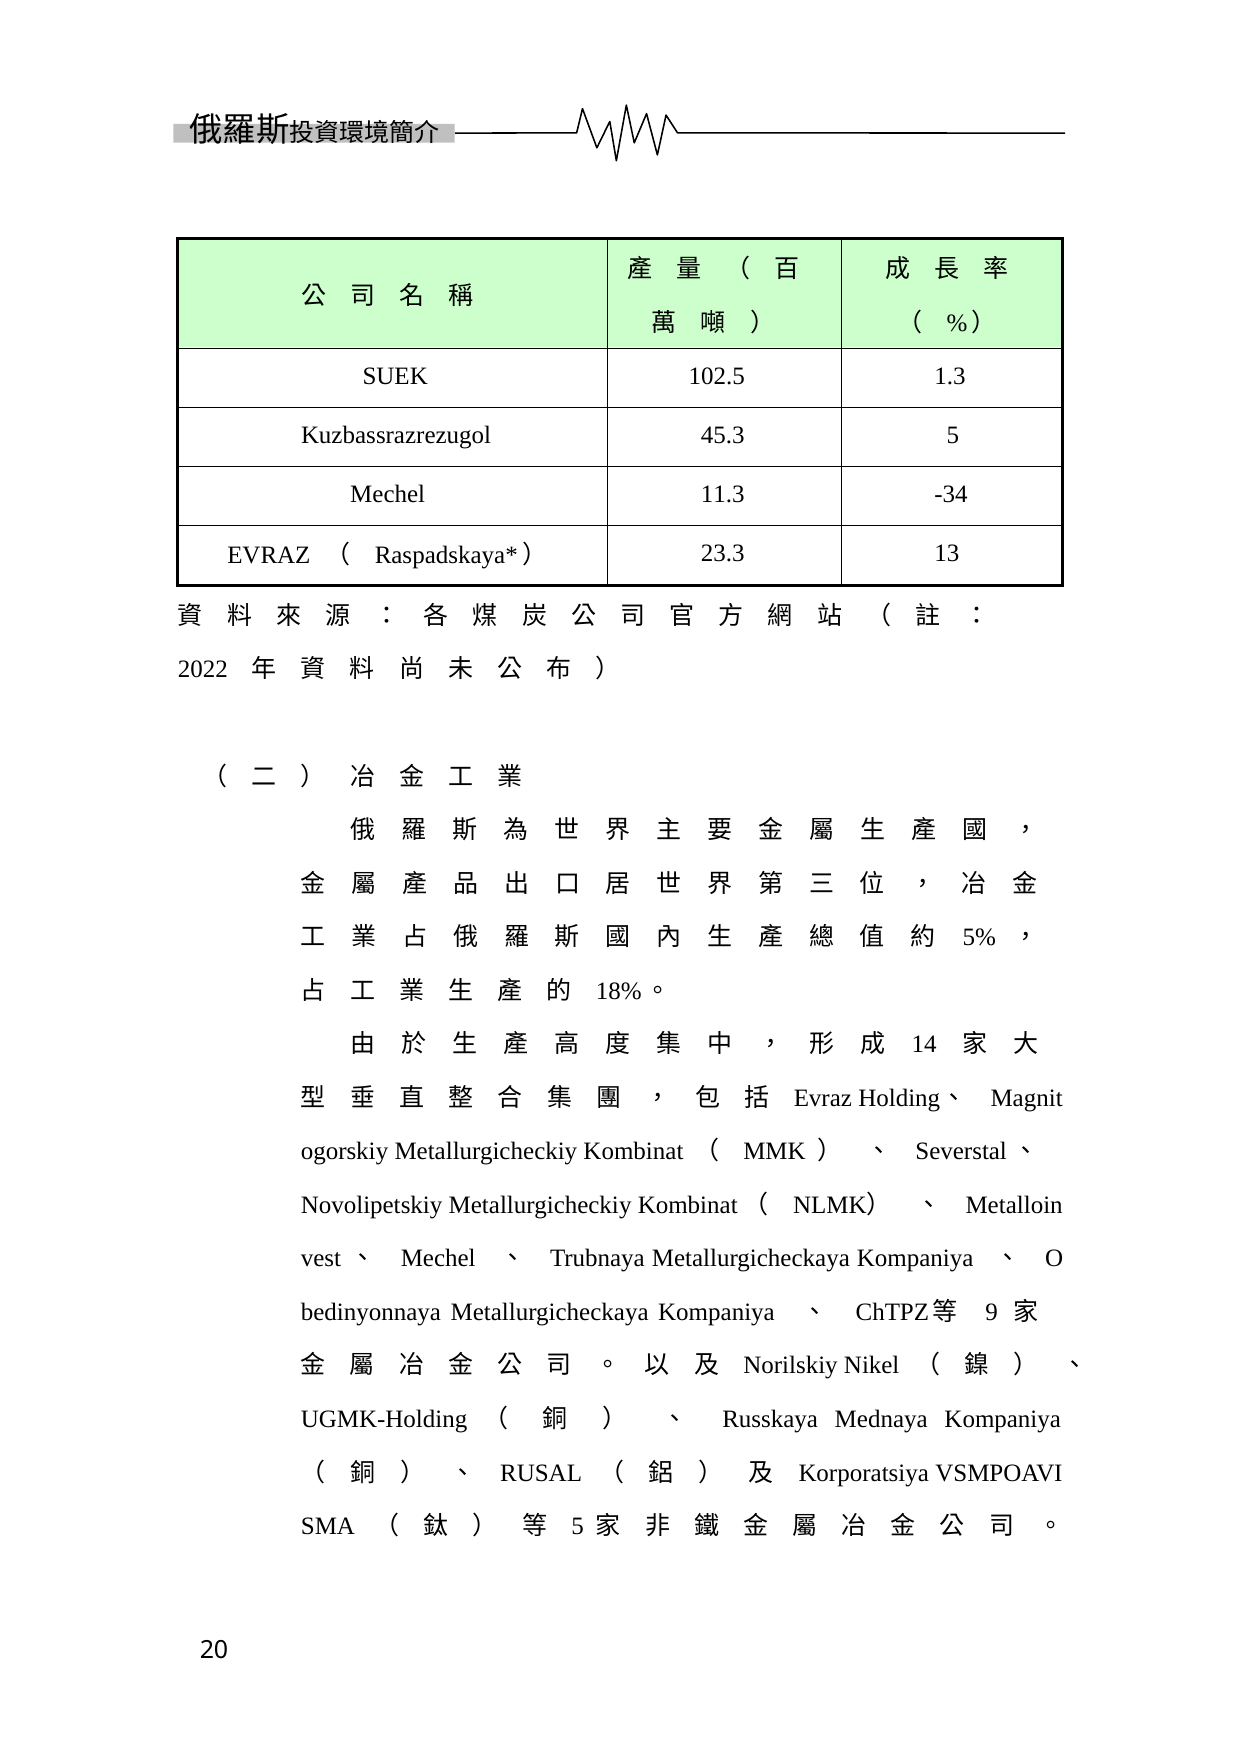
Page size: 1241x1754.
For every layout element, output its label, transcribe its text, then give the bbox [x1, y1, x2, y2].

table_cell Mechel [179, 467, 607, 524]
text 俄羅斯為世界主要金屬生產國，金屬產品出口居世界第三位，冶金工業占俄羅斯國內生產總值約5%，占工業生產的18%。 [276, 801, 1063, 1015]
table_cell 5 [842, 408, 1061, 466]
table_cell 102.5 [608, 349, 841, 406]
table_cell -34 [842, 467, 1061, 524]
table_header 公司名稱 [179, 240, 607, 347]
text （二）冶金工業 [202, 747, 1063, 801]
table_header 產量（百萬噸） [608, 240, 841, 347]
table_header 成長率（%） [842, 240, 1061, 347]
table_cell 1.3 [842, 349, 1061, 406]
text 由於生產高度集中，形成14家大型垂直整合集團，包括Evraz Holding、Magnitogorskiy Metallurgicheckiy Kombinat（MMK）、Severstal、Novolipetskiy Metallurgicheckiy Kombinat（NLMK）、Metalloinvest、Mechel、Trubnaya Metallurgicheckaya Kompaniya、Obedinyonnaya Metallurgicheckaya Kompaniya、ChTPZ等9家金屬冶金公司。以及Norilskiy Nikel（鎳）、UGMK-Holding（銅）、Russkaya Mednaya Kompaniya（銅）、RUSAL（鋁）及Korporatsiya VSMPOAVISMA（鈦）等5家非鐵金屬冶金公司。 [276, 1015, 1063, 1551]
table_cell 11.3 [608, 467, 841, 524]
table_cell 45.3 [608, 408, 841, 466]
table_cell EVRAZ（Raspadskaya*） [179, 526, 607, 584]
table_cell Kuzbassrazrezugol [179, 408, 607, 466]
table_cell SUEK [179, 349, 607, 406]
text 資料來源：各煤炭公司官方網站（註：2022年資料尚未公布） [178, 587, 1063, 694]
table_cell 13 [842, 526, 1061, 584]
table_cell 23.3 [608, 526, 841, 584]
